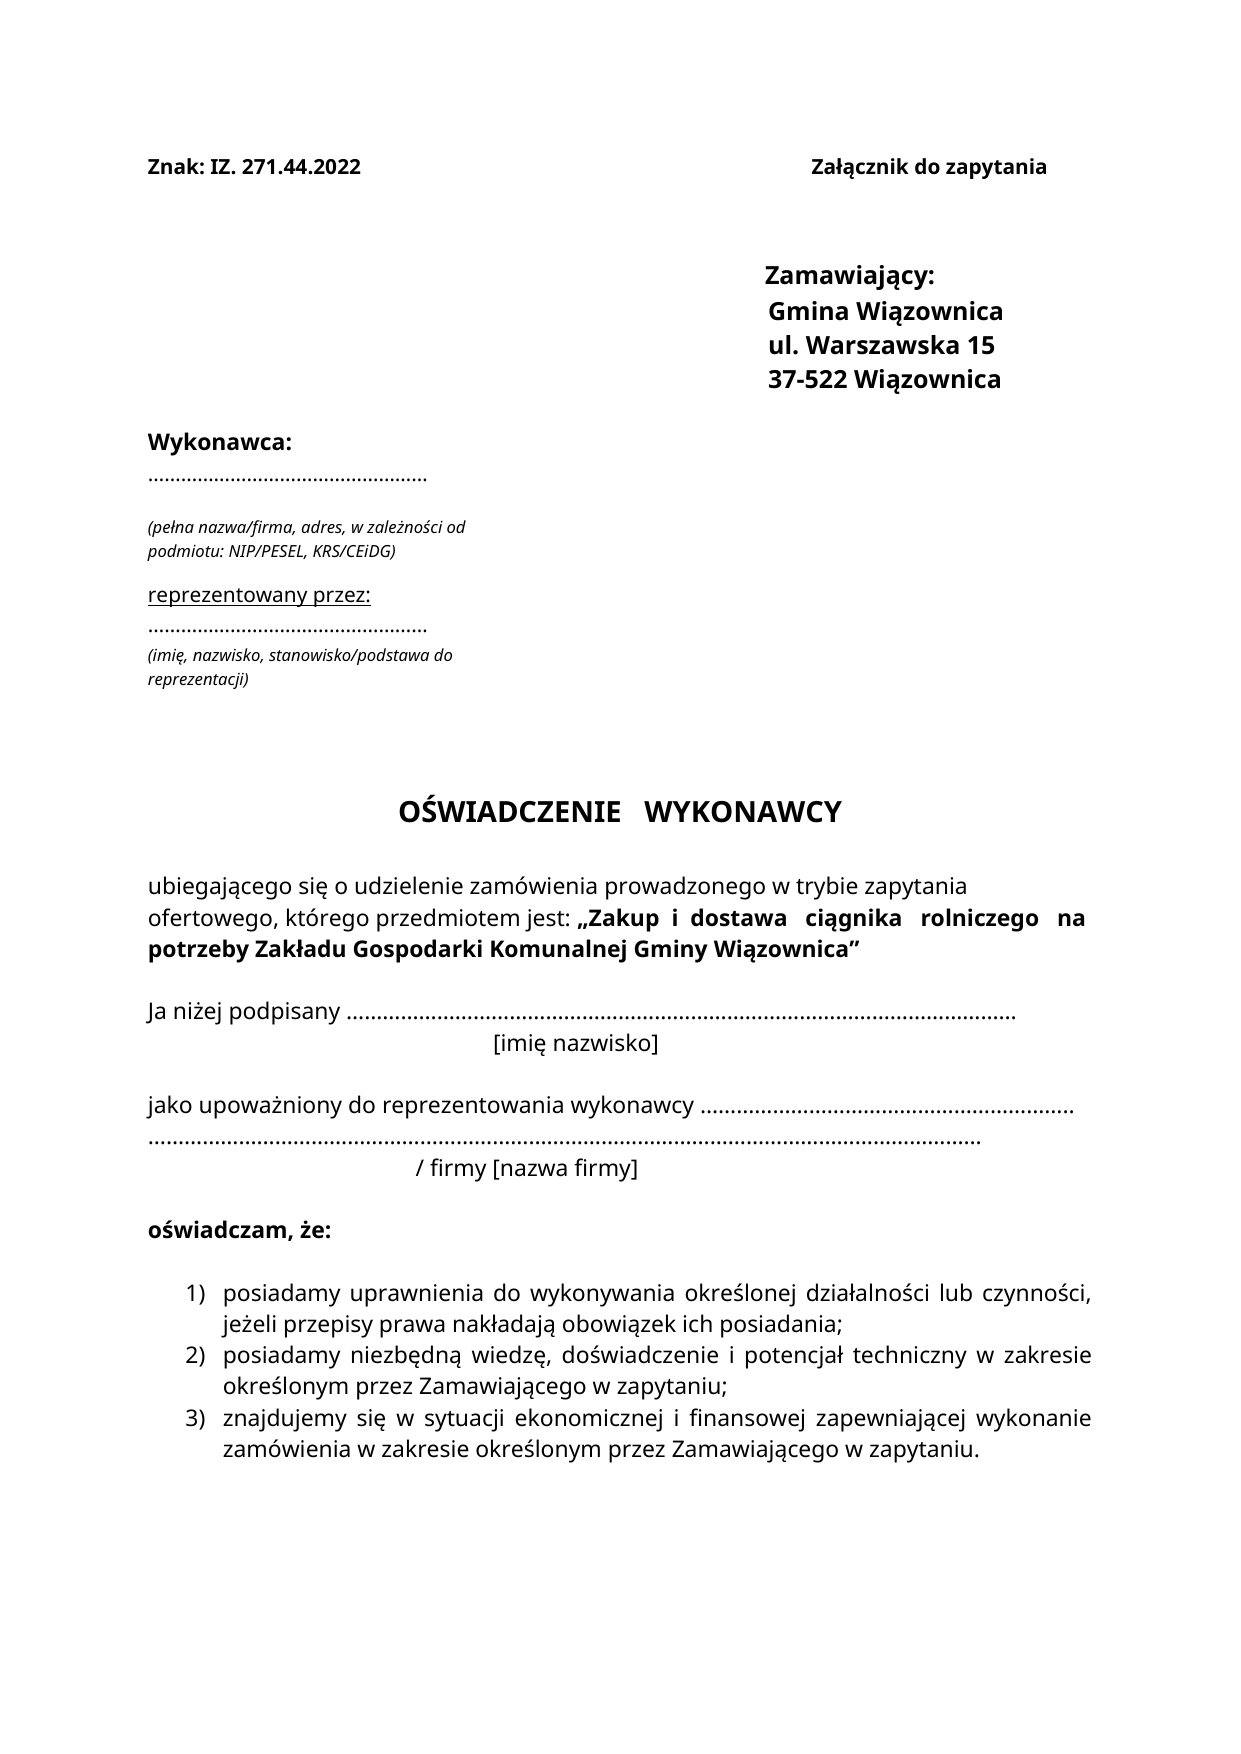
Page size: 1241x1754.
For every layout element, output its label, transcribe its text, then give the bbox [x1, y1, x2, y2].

list znajdujemy się w sytuacji ekonomicznej i finansowej zapewniającej wykonanie zamówienia w zakresie określonym przez Zamawiającego w zapytaniu. [185, 1402, 1093, 1464]
text ul. Warszawska 15 [768, 327, 1093, 362]
text ………………………………………………………………………………………………………………………… [148, 1120, 1093, 1152]
list posiadamy niezbędną wiedzę, doświadczenie i potencjał techniczny w zakresie określonym przez Zamawiającego w zapytaniu; [185, 1339, 1093, 1402]
text jako upoważniony do reprezentowania wykonawcy …………………………………………………….. [148, 1089, 1093, 1120]
list posiadamy uprawnienia do wykonywania określonej działalności lub czynności, jeżeli przepisy prawa nakładają obowiązek ich posiadania; [185, 1277, 1093, 1339]
text Znak: IZ. 271.44.2022 Załącznik do zapytania [148, 148, 1093, 181]
text 37-522 Wiązownica [768, 362, 1093, 396]
text ubiegającego się o udzielenie zamówienia prowadzonego w trybie zapytania ofertowego, którego przedmiotem jest: „Zakup i dostawa ciągnika rolniczego na potrzeby Zakładu Gospodarki Komunalnej Gminy Wiązownica” [148, 870, 1093, 964]
text Zamawiający: [664, 257, 1093, 291]
text reprezentowany przez: [148, 581, 1093, 609]
text Gmina Wiązownica [768, 293, 1093, 327]
text …………………………………………… [148, 459, 472, 487]
text OŚWIADCZENIE WYKONAWCY [148, 791, 1093, 831]
text (pełna nazwa/firma, adres, w zależności od podmiotu: NIP/PESEL, KRS/CEiDG) [148, 516, 472, 562]
text Wykonawca: [148, 426, 1093, 457]
text Ja niżej podpisany ………………………………………………………………………………………………… [148, 995, 1093, 1027]
text / firmy [nazwa firmy] [148, 1152, 1093, 1183]
text [imię nazwisko] [148, 1027, 1093, 1058]
text oświadczam, że: [148, 1214, 1093, 1245]
text (imię, nazwisko, stanowisko/podstawa do reprezentacji) [148, 643, 472, 690]
text …………………………………………… [148, 611, 472, 639]
